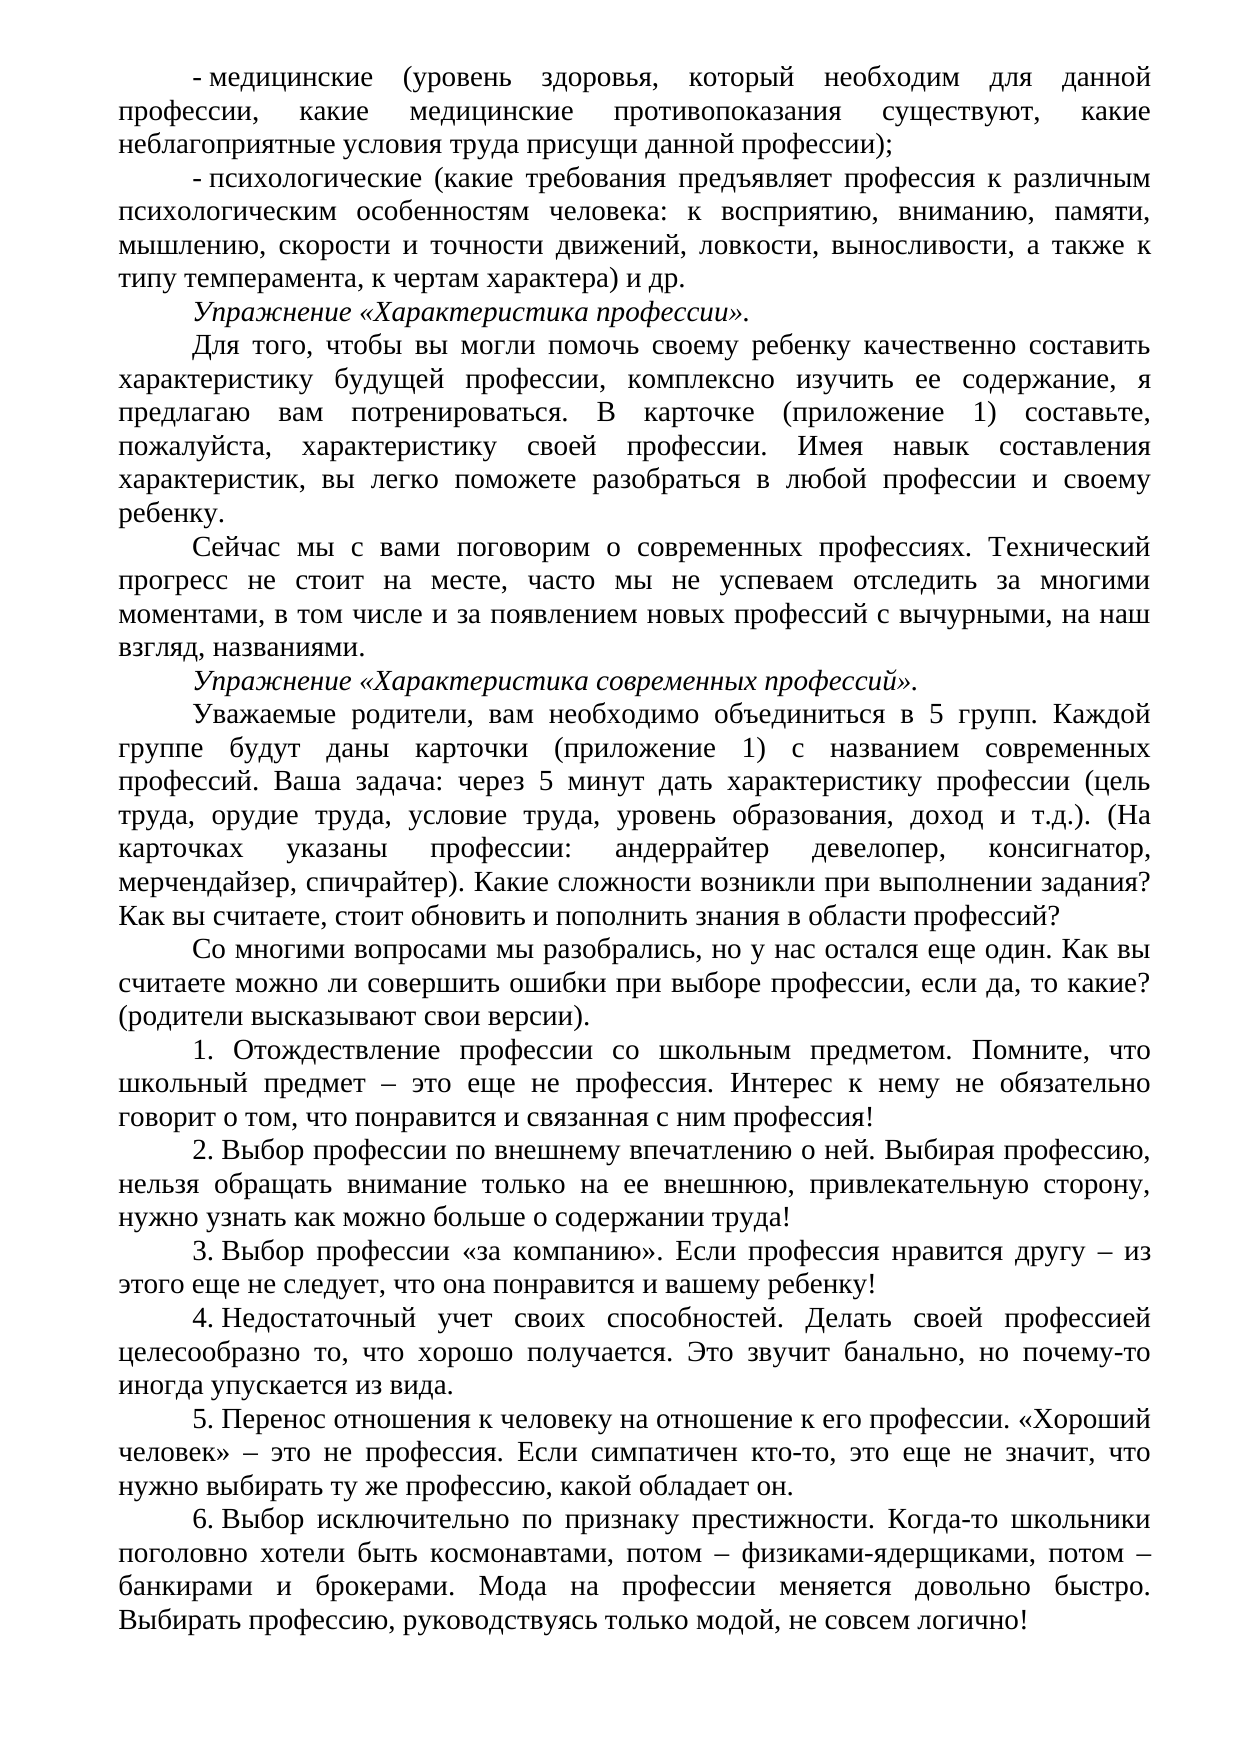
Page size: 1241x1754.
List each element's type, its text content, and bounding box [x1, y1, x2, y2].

text 4. Недостаточный учет своих способностей. Делать своей профессией целесообразно то, что хорошо получается. Это звучит банально, но почему-то иногда упускается из вида. [118, 1300, 1152, 1401]
text Упражнение «Характеристика современных профессий». [118, 663, 1152, 696]
text - психологические (какие требования предъявляет профессия к различным психологическим особенностям человека: к восприятию, вниманию, памяти, мышлению, скорости и точности движений, ловкости, выносливости, а также к типу темперамента, к чертам характера) и др. [118, 160, 1152, 294]
text 1. Отождествление профессии со школьным предметом. Помните, что школьный предмет – это еще не профессия. Интерес к нему не обязательно говорит о том, что понравится и связанная с ним профессия! [118, 1032, 1152, 1132]
text Сейчас мы с вами поговорим о современных профессиях. Технический прогресс не стоит на месте, часто мы не успеваем отследить за многими моментами, в том числе и за появлением новых профессий с вычурными, на наш взгляд, названиями. [118, 529, 1152, 663]
text Для того, чтобы вы могли помочь своему ребенку качественно составить характеристику будущей профессии, комплексно изучить ее содержание, я предлагаю вам потренироваться. В карточке (приложение 1) составьте, пожалуйста, характеристику своей профессии. Имея навык составления характеристик, вы легко поможете разобраться в любой профессии и своему ребенку. [118, 327, 1152, 529]
text Упражнение «Характеристика профессии». [118, 294, 1152, 327]
text 3. Выбор профессии «за компанию». Если профессия нравится другу – из этого еще не следует, что она понравится и вашему ребенку! [118, 1233, 1152, 1300]
text 5. Перенос отношения к человеку на отношение к его профессии. «Хороший человек» – это не профессия. Если симпатичен кто-то, это еще не значит, что нужно выбирать ту же профессию, какой обладает он. [118, 1401, 1152, 1501]
text Со многими вопросами мы разобрались, но у нас остался еще один. Как вы считаете можно ли совершить ошибки при выборе профессии, если да, то какие? (родители высказывают свои версии). [118, 931, 1152, 1032]
text - медицинские (уровень здоровья, который необходим для данной профессии, какие медицинские противопоказания существуют, какие неблагоприятные условия труда присущи данной профессии); [118, 59, 1152, 160]
text 2. Выбор профессии по внешнему впечатлению о ней. Выбирая профессию, нельзя обращать внимание только на ее внешнюю, привлекательную сторону, нужно узнать как можно больше о содержании труда! [118, 1132, 1152, 1233]
text 6. Выбор исключительно по признаку престижности. Когда-то школьники поголовно хотели быть космонавтами, потом – физиками-ядерщиками, потом – банкирами и брокерами. Мода на профессии меняется довольно быстро. Выбирать профессию, руководствуясь только модой, не совсем логично! [118, 1501, 1152, 1636]
text Уважаемые родители, вам необходимо объединиться в 5 групп. Каждой группе будут даны карточки (приложение 1) с названием современных профессий. Ваша задача: через 5 минут дать характеристику профессии (цель труда, орудие труда, условие труда, уровень образования, доход и т.д.). (На карточках указаны профессии: андеррайтер девелопер, консигнатор, мерчендайзер, спичрайтер). Какие сложности возникли при выполнении задания? Как вы считаете, стоит обновить и пополнить знания в области профессий? [118, 696, 1152, 931]
